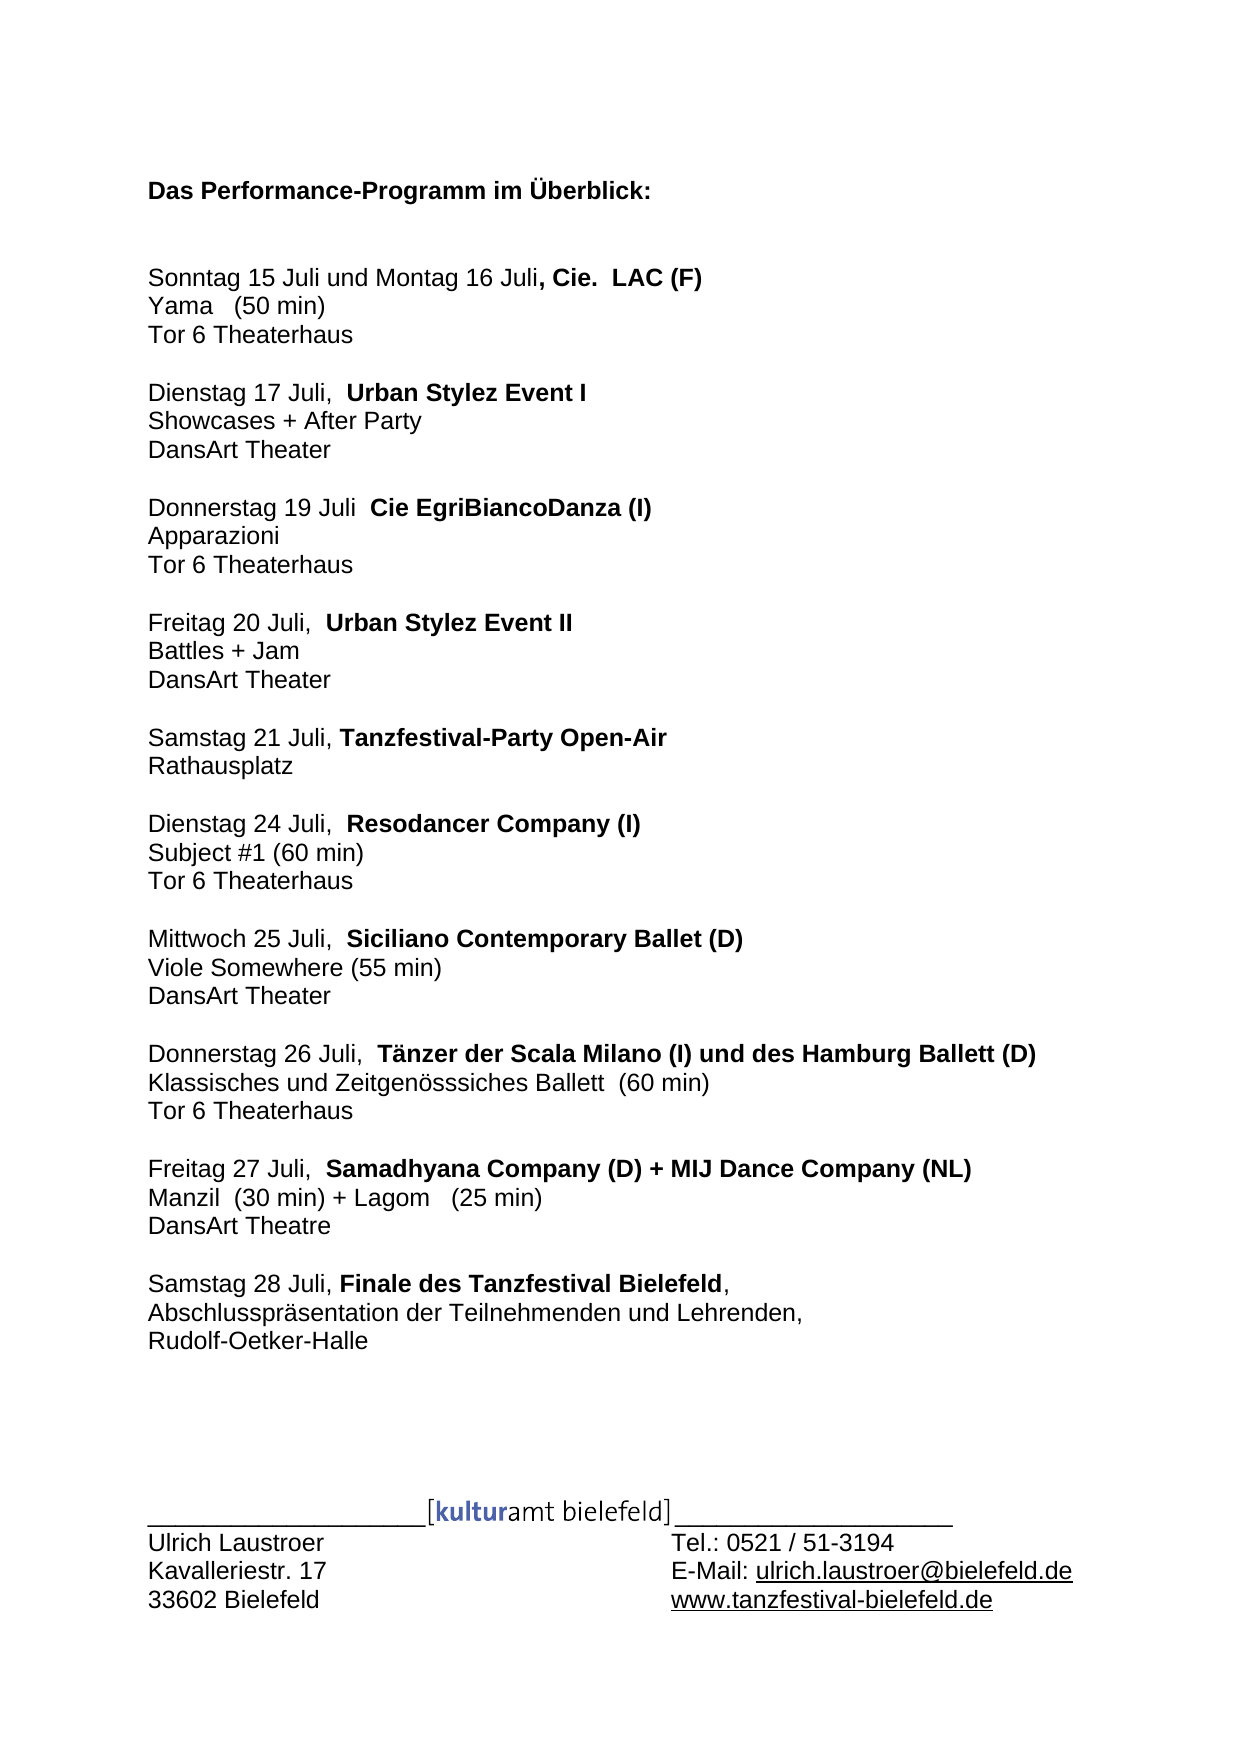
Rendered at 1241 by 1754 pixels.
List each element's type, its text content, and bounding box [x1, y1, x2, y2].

text Donnerstag 26 Juli, Tänzer der Scala Milano (I) und des Hamburg Ballett (D) [148, 1039, 1093, 1068]
text DansArt Theater [148, 665, 1093, 694]
text Tor 6 Theaterhaus [148, 866, 1093, 895]
text Viole Somewhere (55 min) [148, 953, 1093, 981]
text Sonntag 15 Juli und Montag 16 Juli, Cie. LAC (F) [148, 263, 1093, 291]
text Rathausplatz [148, 751, 1093, 780]
text Yama (50 min) [148, 291, 1093, 320]
text Rudolf-Oetker-Halle [148, 1326, 1093, 1355]
text Showcases + After Party [148, 406, 1093, 435]
text Das Performance-Programm im Überblick: [148, 176, 1093, 205]
text DansArt Theater [148, 981, 1093, 1010]
text Tor 6 Theaterhaus [148, 1096, 1093, 1125]
text Freitag 27 Juli, Samadhyana Company (D) + MIJ Dance Company (NL) [148, 1154, 1093, 1183]
text Abschlusspräsentation der Teilnehmenden und Lehrenden, [148, 1298, 1093, 1326]
text DansArt Theater [148, 435, 1093, 464]
text Dienstag 24 Juli, Resodancer Company (I) [148, 809, 1093, 838]
text Tor 6 Theaterhaus [148, 320, 1093, 349]
text Freitag 20 Juli, Urban Stylez Event ƖƖ [148, 608, 1093, 636]
text DansArt Theatre [148, 1211, 1093, 1240]
text Kavalleriestr. 17 E-Mail: ulrich.laustroer@bielefeld.de [148, 1556, 1093, 1585]
text Manzil (30 min) + Lagom (25 min) [148, 1183, 1093, 1211]
text Dienstag 17 Juli, Urban Stylez Event Ɩ [148, 378, 1093, 406]
text Donnerstag 19 Juli Cie EgriBiancoDanza (I) [148, 493, 1093, 521]
text Tor 6 Theaterhaus [148, 550, 1093, 579]
text ____________________ ____________________ [148, 1499, 1093, 1528]
text Samstag 28 Juli, Finale des Tanzfestival Bielefeld, [148, 1269, 1093, 1298]
text 33602 Bielefeld www.tanzfestival-bielefeld.de [148, 1585, 1093, 1614]
text Apparazioni [148, 521, 1093, 550]
text Klassisches und Zeitgenösssiches Ballett (60 min) [148, 1068, 1093, 1096]
text Mittwoch 25 Juli, Siciliano Contemporary Ballet (D) [148, 924, 1093, 953]
text Subject #1 (60 min) [148, 838, 1093, 866]
text Battles + Jam [148, 636, 1093, 665]
text Ulrich Laustroer Tel.: 0521 / 51-3194 [148, 1528, 1093, 1556]
text Samstag 21 Juli, Tanzfestival-Party Open-Air [148, 723, 1093, 751]
